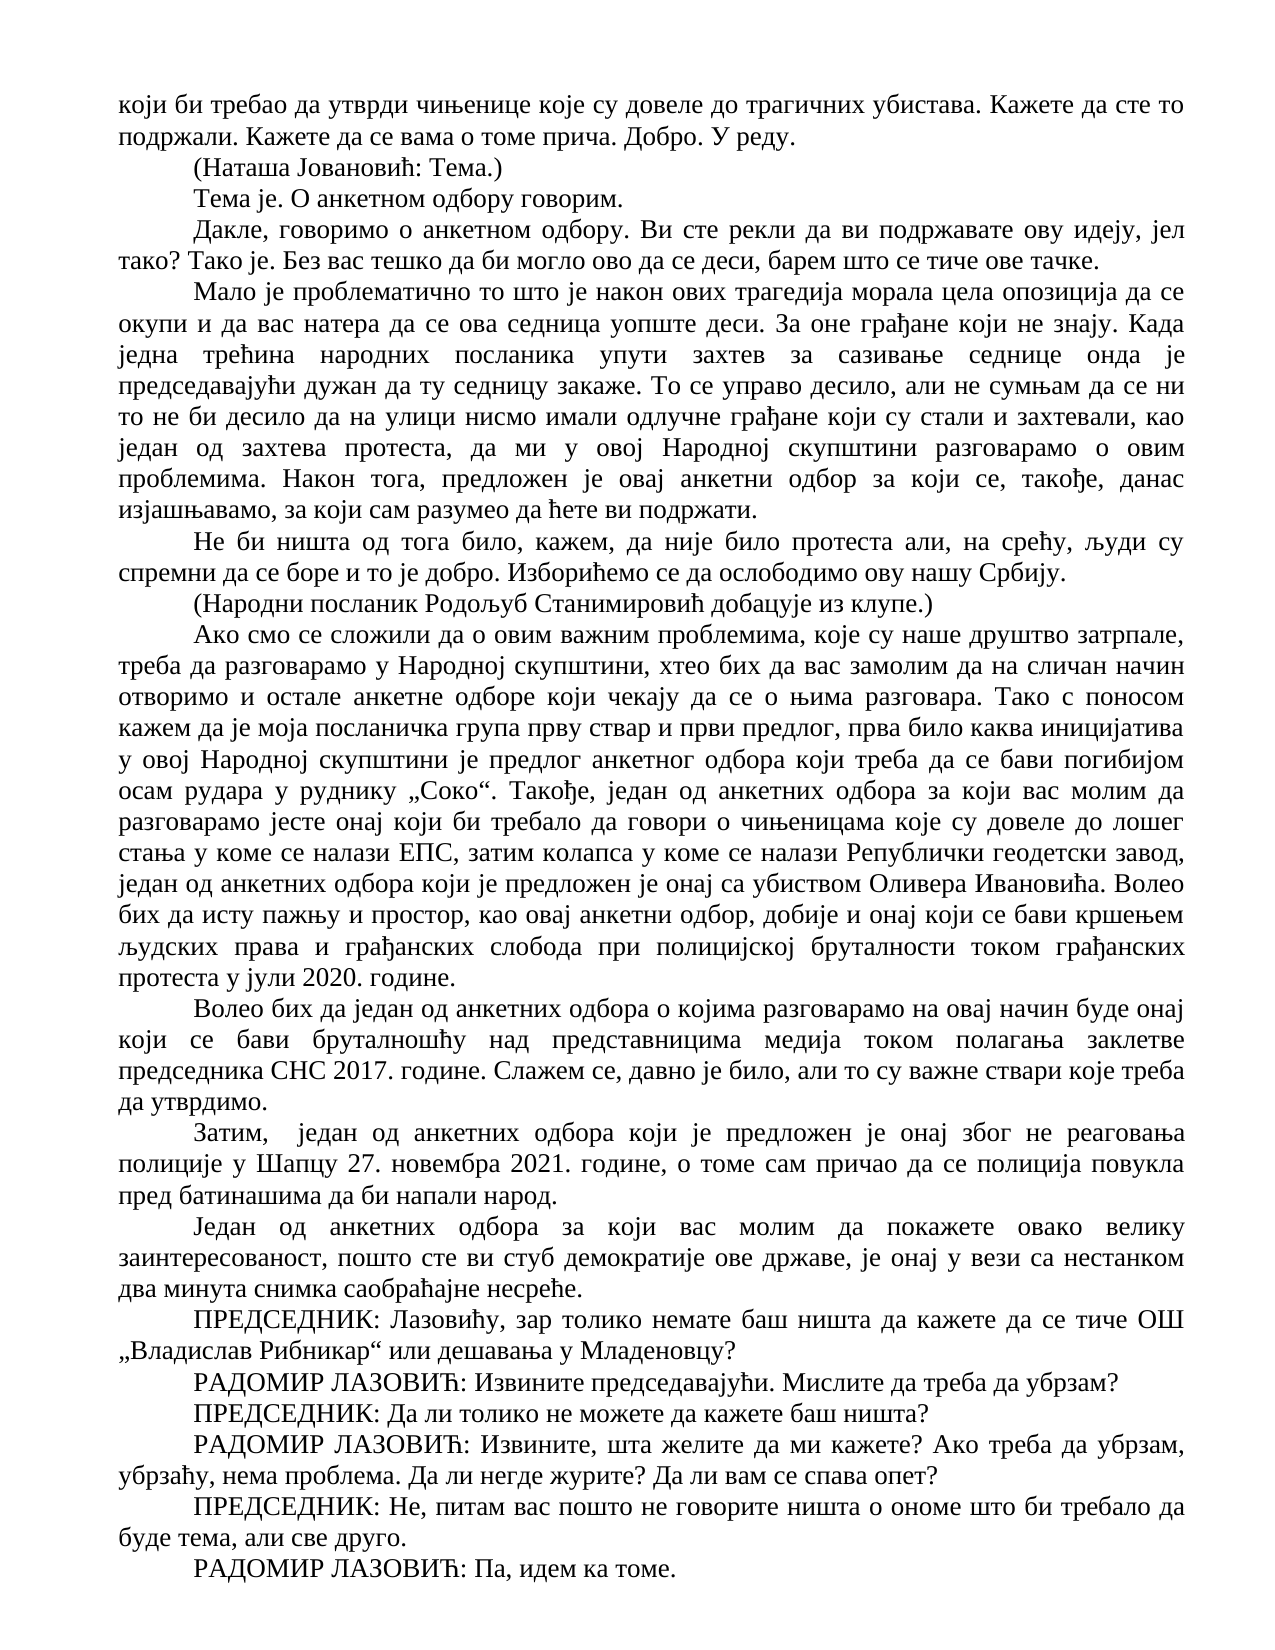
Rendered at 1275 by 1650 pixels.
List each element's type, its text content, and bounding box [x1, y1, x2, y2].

text Један од анкетних одбора за који вас молим да покажете овако велику заинтересованост, пошто сте ви стуб демократије ове државе, је онај у вези са нестанком два минута снимка саобраћајне несреће. [118, 1210, 1186, 1303]
text (Наташа Јовановић: Тема.) [118, 151, 1186, 182]
text РАДОМИР ЛАЗОВИЋ: Па, идем ка томе. [118, 1552, 1186, 1584]
text ПРЕДСЕДНИК: Лазовићу, зар толико немате баш ништа да кажете да се тиче ОШ „Владислав Рибникар“ или дешавања у Младеновцу? [118, 1303, 1186, 1366]
text Затим, један од анкетних одбора који је предложен је онај због не реаговања полиције у Шапцу 27. новембра 2021. године, о томе сам причао да се полиција повукла пред батинашима да би напали народ. [118, 1116, 1186, 1210]
text ПРЕДСЕДНИК: Не, питам вас пошто не говорите ништа о ономе што би требало да буде тема, али све друго. [118, 1490, 1186, 1552]
text Тема је. О анкетном одбору говорим. [118, 182, 1186, 213]
text Ако смо се сложили да о овим важним проблемима, које су наше друштво затрпале, треба да разговарамо у Народној скупштини, хтео бих да вас замолим да на сличан начин отворимо и остале анкетне одборе који чекају да се о њима разговара. Тако с поносом кажем да је моја посланичка група прву ствар и први предлог, прва било каква иницијатива у овој Народној скупштини је предлог анкетног одбора који треба да се бави погибијом осам рудара у руднику „Соко“. Такође, један од анкетних одбора за који вас молим да разговарамо јесте онај који би требало да говори о чињеницама које су довеле до лошег стања у коме се налази ЕПС, затим колапса у коме се налази Републички геодетски завод, један од анкетних одбора који је предложен је онај са убиством Оливера Ивановића. Волео бих да исту пажњу и простор, као овај анкетни одбор, добије и онај који се бави кршењем људских права и грађанских слобода при полицијској бруталности током грађанских протеста у јули 2020. године. [118, 618, 1186, 992]
text РАДОМИР ЛАЗОВИЋ: Извините председавајући. Мислите да треба да убрзам? [118, 1366, 1186, 1397]
text Не би ништа од тога било, кажем, да није било протеста али, на срећу, људи су спремни да се боре и то је добро. Изборићемо се да ослободимо ову нашу Србију. [118, 525, 1186, 587]
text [118, 89, 1186, 151]
text (Народни посланик Родољуб Станимировић добацује из клупе.) [118, 587, 1186, 618]
text Мало је проблематично то што је након ових трагедија морала цела опозиција да се окупи и да вас натера да се ова седница уопште деси. За оне грађане који не знају. Када једна трећина народних посланика упути захтев за сазивање седнице онда је председавајући дужан да ту седницу закаже. То се управо десило, али не сумњам да се ни то не би десило да на улици нисмо имали одлучне грађане који су стали и захтевали, као један од захтева протеста, да ми у овој Народној скупштини разговарамо о овим проблемима. Након тога, предложен је овај анкетни одбор за који се, такође, данас изјашњавамо, за који сам разумео да ћете ви подржати. [118, 276, 1186, 525]
text ПРЕДСЕДНИК: Да ли толико не можете да кажете баш ништа? [118, 1397, 1186, 1428]
text Волео бих да један од анкетних одбора о којима разговарамо на овај начин буде онај који се бави бруталношћу над представницима медија током полагања заклетве председника СНС 2017. године. Слажем се, давно је било, али то су важне ствари које треба да утврдимо. [118, 992, 1186, 1116]
text РАДОМИР ЛАЗОВИЋ: Извините, шта желите да ми кажете? Ако треба да убрзам, убрзаћу, нема проблема. Да ли негде журите? Да ли вам се спава опет? [118, 1428, 1186, 1490]
text Дакле, говоримо о анкетном одбору. Ви сте рекли да ви подржавате ову идеју, јел тако? Тако је. Без вас тешко да би могло ово да се деси, барем што се тиче ове тачке. [118, 213, 1186, 276]
